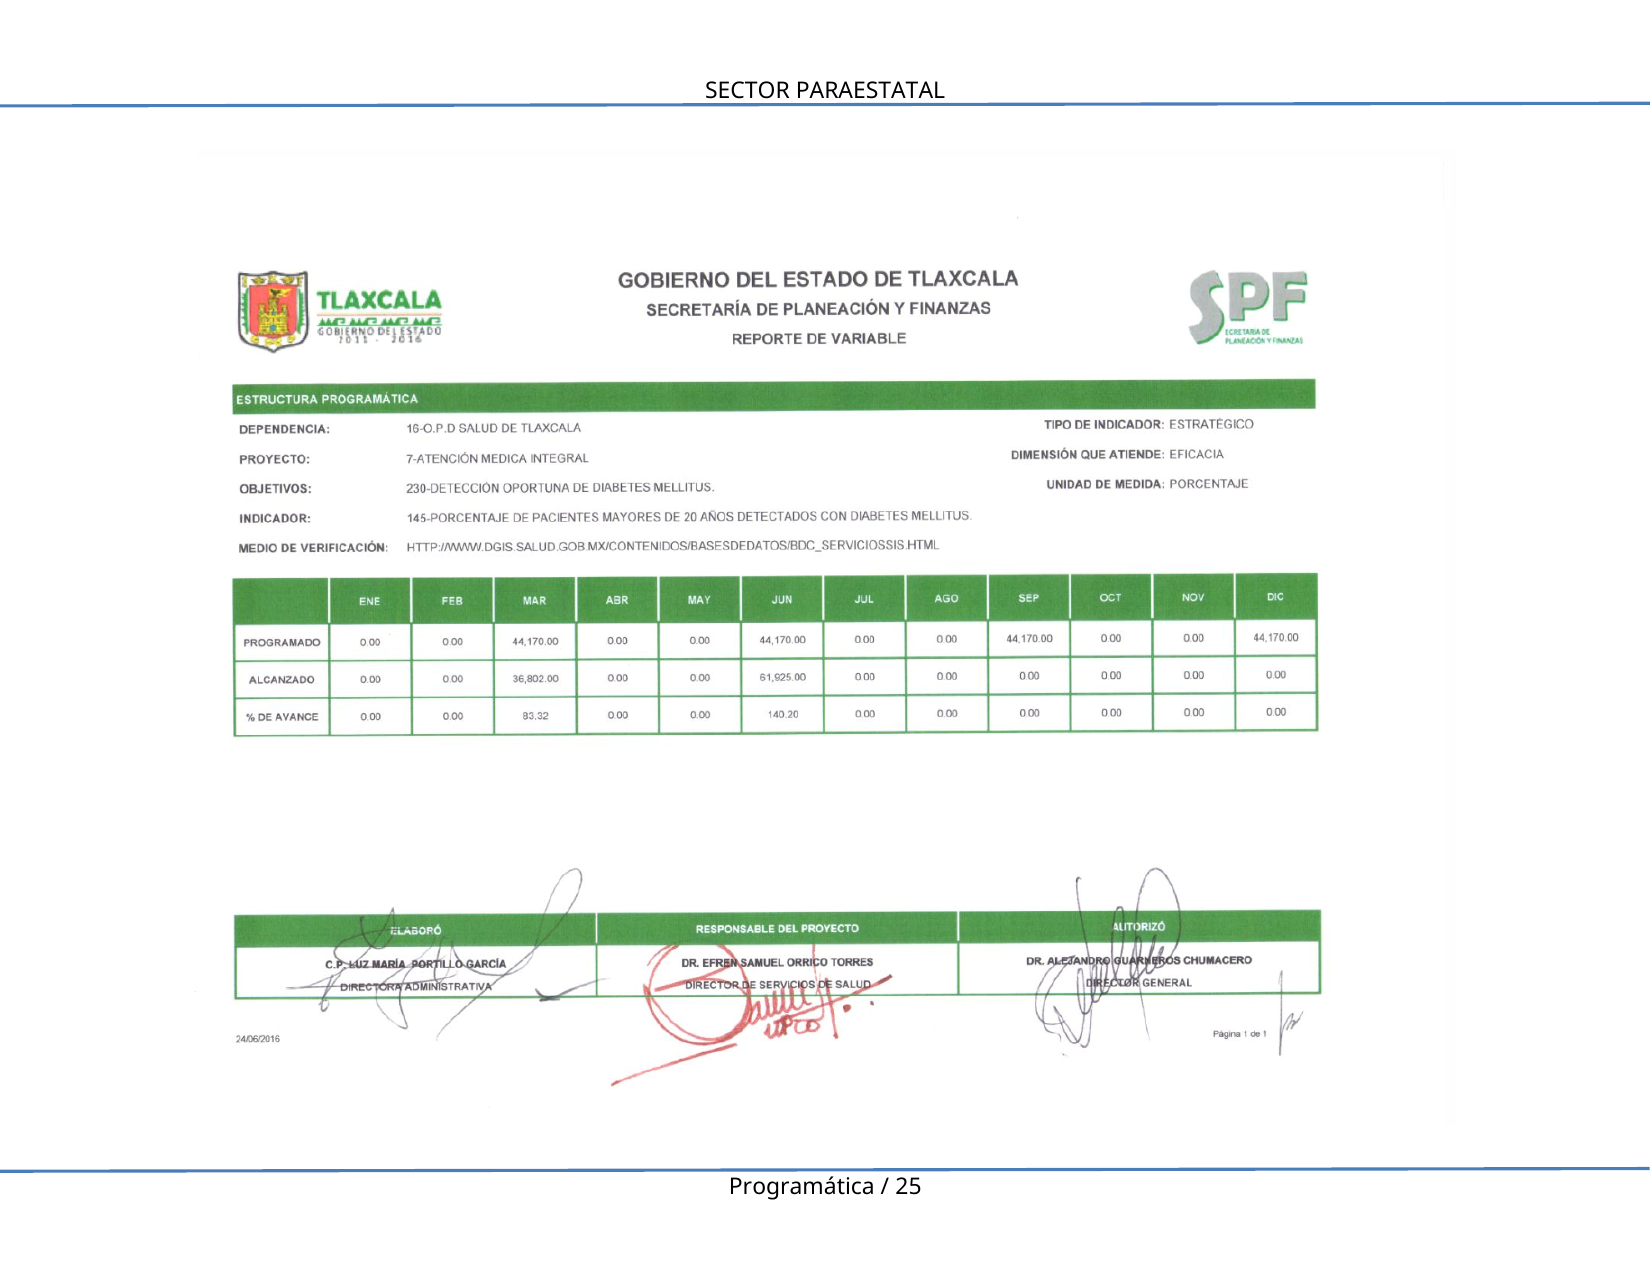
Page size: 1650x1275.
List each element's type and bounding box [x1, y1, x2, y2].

picture [196, 151, 1454, 1126]
